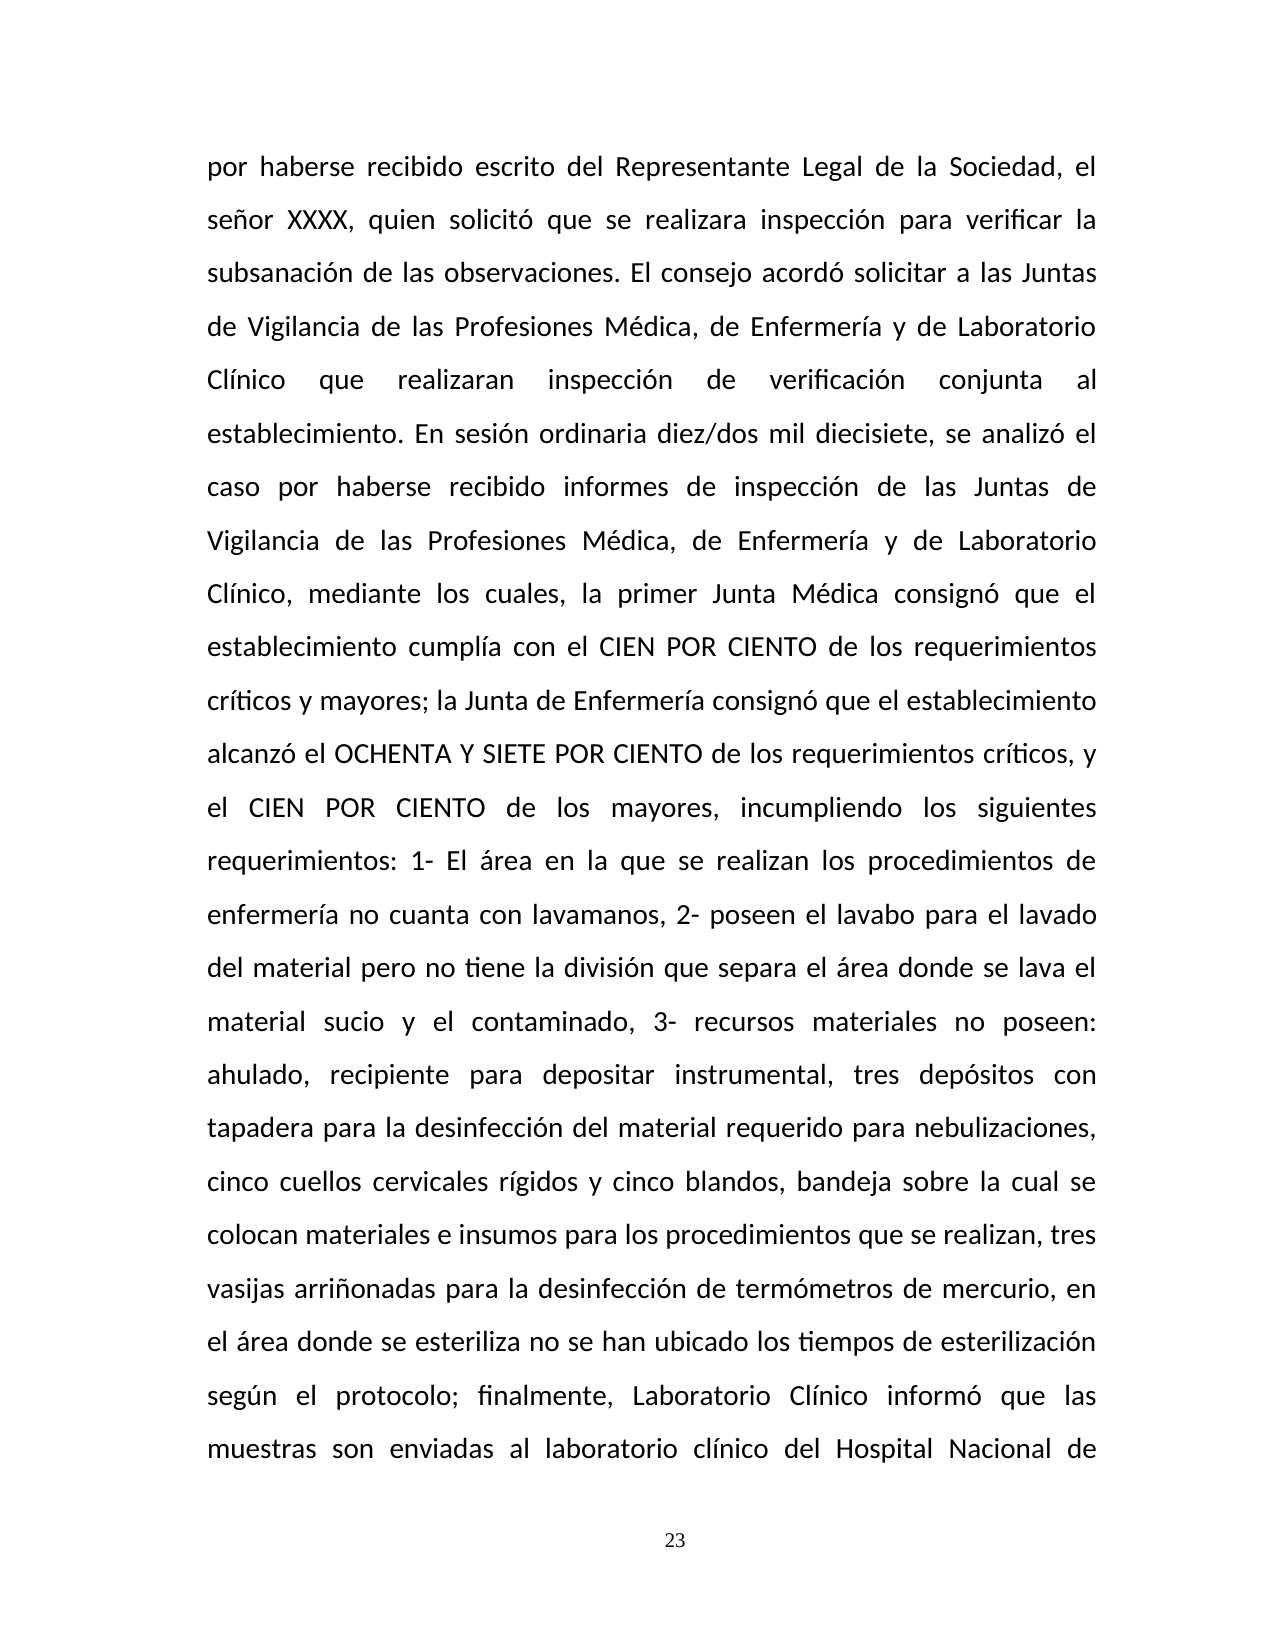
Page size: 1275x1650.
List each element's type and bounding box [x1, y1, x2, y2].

list [177, 148, 1098, 1466]
